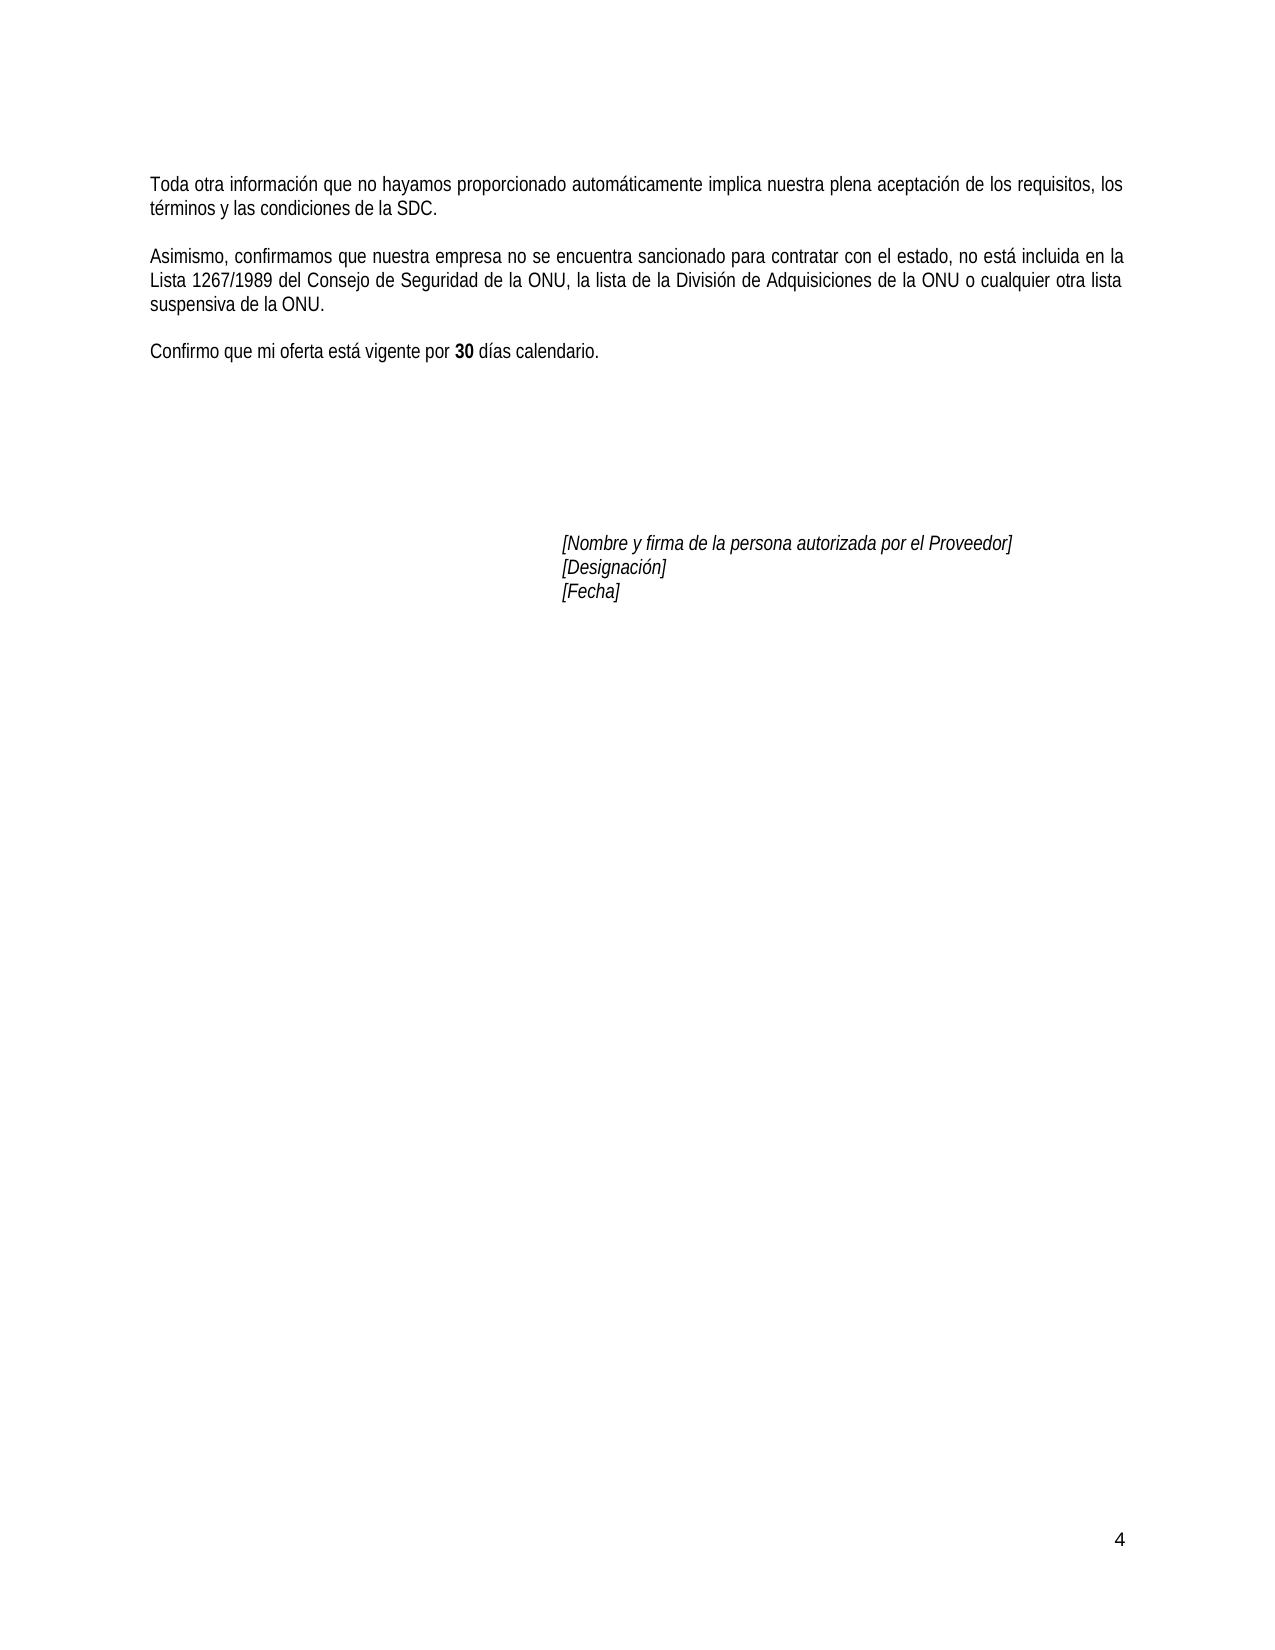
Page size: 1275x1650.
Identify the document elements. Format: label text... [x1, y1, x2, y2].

text [Designación] [562, 555, 1125, 579]
text Toda otra información que no hayamos proporcionado automáticamente implica nuestra plena aceptación de los requisitos, los términos y las condiciones de la SDC. [150, 172, 1125, 219]
text [Nombre y firma de la persona autorizada por el Proveedor] [562, 531, 1125, 555]
text Confirmo que mi oferta está vigente por 30 días calendario. [150, 339, 1125, 363]
text Asimismo, confirmamos que nuestra empresa no se encuentra sancionado para contratar con el estado, no está incluida en la Lista 1267/1989 del Consejo de Seguridad de la ONU, la lista de la División de Adquisiciones de la ONU o cualquier otra lista suspensiva de la ONU. [150, 243, 1125, 315]
text [Fecha] [562, 579, 1125, 603]
